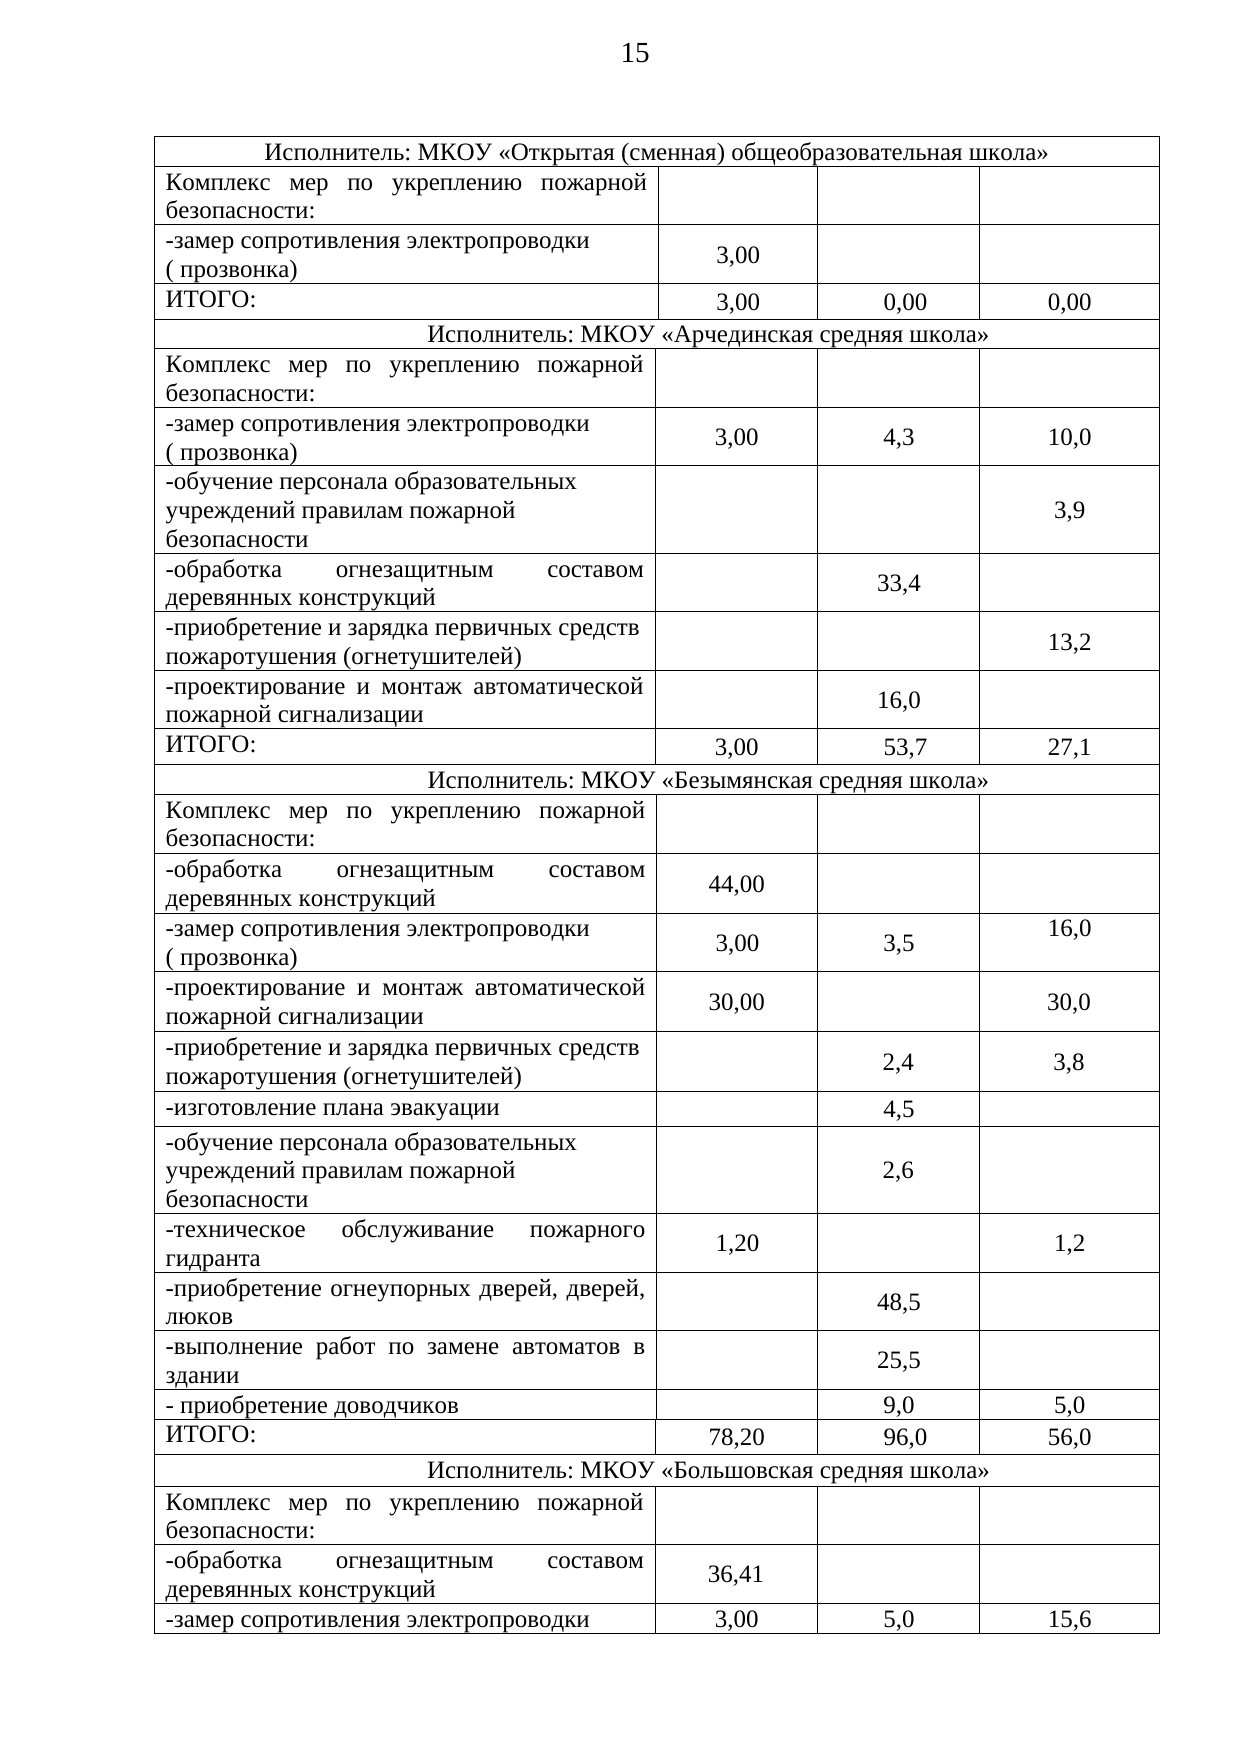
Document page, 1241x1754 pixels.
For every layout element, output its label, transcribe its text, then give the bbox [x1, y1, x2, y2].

table_cell [657, 1273, 817, 1330]
table_cell 15,6 [980, 1604, 1159, 1632]
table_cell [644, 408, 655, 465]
table_cell [818, 349, 979, 407]
table_cell ИТОГО: [155, 729, 655, 764]
table_cell 3,00 [657, 914, 817, 971]
table_cell [818, 854, 979, 912]
table_cell 13,2 [980, 612, 1159, 670]
table_cell [659, 167, 817, 224]
table_cell 3,8 [980, 1032, 1159, 1091]
table_cell -изготовление плана эвакуации [155, 1092, 656, 1126]
table_cell -обработка огнезащитным составом деревянных конструкций [155, 1545, 655, 1603]
table_cell [656, 554, 817, 611]
table_cell [980, 1487, 1159, 1544]
table_cell [980, 1545, 1159, 1603]
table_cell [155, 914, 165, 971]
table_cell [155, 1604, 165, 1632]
table_cell [980, 225, 1159, 283]
table_cell Комплекс мер по укреплению пожарной безопасности: [155, 795, 656, 853]
table_cell 0,00 [818, 284, 979, 318]
table_cell [980, 854, 1159, 912]
table_cell 3,00 [656, 1604, 817, 1632]
table_cell 44,00 [657, 854, 817, 912]
table_cell 3,00 [659, 225, 817, 283]
table_cell [656, 612, 817, 670]
table_cell [818, 466, 979, 553]
table_cell ИТОГО: [155, 284, 658, 318]
table_cell [657, 1331, 817, 1389]
table_cell [818, 972, 979, 1031]
table_cell ИТОГО: [155, 1420, 655, 1454]
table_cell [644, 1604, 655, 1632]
table_cell 2,6 [818, 1127, 979, 1213]
table_cell 53,7 [818, 729, 979, 764]
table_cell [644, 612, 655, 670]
table_cell Комплекс мер по укреплению пожарной безопасности: [155, 1487, 655, 1544]
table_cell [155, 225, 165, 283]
table_cell 3,00 [656, 408, 817, 465]
table_cell [980, 671, 1159, 728]
table_cell 5,0 [818, 1604, 979, 1632]
table_cell Комплекс мер по укреплению пожарной безопасности: [155, 349, 655, 407]
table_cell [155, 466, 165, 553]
table_cell -техническое обслуживание пожарного гидранта [155, 1214, 656, 1272]
table_cell [657, 1390, 817, 1418]
table_cell 96,0 [818, 1420, 979, 1454]
table_cell 30,0 [980, 972, 1159, 1031]
table_cell Исполнитель: МКОУ «Большовская средняя школа» [155, 1455, 1159, 1486]
table_cell 4,3 [818, 408, 979, 465]
table_cell -приобретение и зарядка первичных средств пожаротушения (огнетушителей) [155, 1032, 656, 1091]
table_cell [980, 1092, 1159, 1126]
table_cell -выполнение работ по замене автоматов в здании [155, 1331, 656, 1389]
table_cell [657, 1127, 817, 1213]
table_cell 48,5 [818, 1273, 979, 1330]
table_cell [980, 795, 1159, 853]
table_cell 9,0 [818, 1390, 979, 1418]
table_cell [656, 466, 817, 553]
table_cell 3,5 [818, 914, 979, 971]
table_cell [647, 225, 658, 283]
table_cell 33,4 [818, 554, 979, 611]
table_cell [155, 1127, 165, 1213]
table_cell 16,0 [818, 671, 979, 728]
table_cell - приобретение доводчиков [155, 1390, 656, 1418]
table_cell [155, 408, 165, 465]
table_cell -проектирование и монтаж автоматической пожарной сигнализации [155, 972, 656, 1031]
table_cell 1,20 [657, 1214, 817, 1272]
table_cell [818, 795, 979, 853]
table_cell [818, 225, 979, 283]
table_cell [818, 1545, 979, 1603]
table_cell 4,5 [818, 1092, 979, 1126]
table_cell [656, 671, 817, 728]
table_cell 25,5 [818, 1331, 979, 1389]
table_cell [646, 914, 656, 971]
table_cell -обработка огнезащитным составом деревянных конструкций [155, 554, 655, 611]
table_cell 3,00 [656, 729, 817, 764]
table_cell [980, 1127, 1159, 1213]
table_cell -обработка огнезащитным составом деревянных конструкций [155, 854, 656, 912]
table_cell [818, 167, 979, 224]
table_cell 5,0 [980, 1390, 1159, 1418]
table_cell Исполнитель: МКОУ «Открытая (сменная) общеобразовательная школа» [155, 137, 1159, 166]
table_cell [980, 1273, 1159, 1330]
table_cell 78,20 [656, 1420, 817, 1454]
table_cell 1,2 [980, 1214, 1159, 1272]
table_cell [980, 1331, 1159, 1389]
table_cell 3,00 [659, 284, 817, 318]
table_cell 27,1 [980, 729, 1159, 764]
table_cell [657, 795, 817, 853]
table_cell 30,00 [657, 972, 817, 1031]
table_cell 10,0 [980, 408, 1159, 465]
table_cell [657, 1092, 817, 1126]
table_cell [818, 1214, 979, 1272]
table_cell 2,4 [818, 1032, 979, 1091]
table_cell 3,9 [980, 466, 1159, 553]
table_cell Комплекс мер по укреплению пожарной безопасности: [155, 167, 658, 224]
table_cell 0,00 [980, 284, 1159, 318]
table_cell [657, 1032, 817, 1091]
table_cell 56,0 [980, 1420, 1159, 1454]
table_cell [818, 1487, 979, 1544]
table_cell [980, 554, 1159, 611]
table_cell [656, 349, 817, 407]
table_cell [818, 612, 979, 670]
table_cell -приобретение огнеупорных дверей, дверей, люков [155, 1273, 656, 1330]
table_cell -проектирование и монтаж автоматической пожарной сигнализации [155, 671, 655, 728]
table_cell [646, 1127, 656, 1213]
table_cell [980, 167, 1159, 224]
table_cell [656, 1487, 817, 1544]
table_cell [980, 349, 1159, 407]
table_cell 36,41 [656, 1545, 817, 1603]
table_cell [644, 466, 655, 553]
table_cell 16,0 [980, 914, 1159, 971]
table_cell Исполнитель: МКОУ «Арчединская средняя школа» [155, 320, 1159, 348]
table_cell Исполнитель: МКОУ «Безымянская средняя школа» [155, 765, 1159, 794]
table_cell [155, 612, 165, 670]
